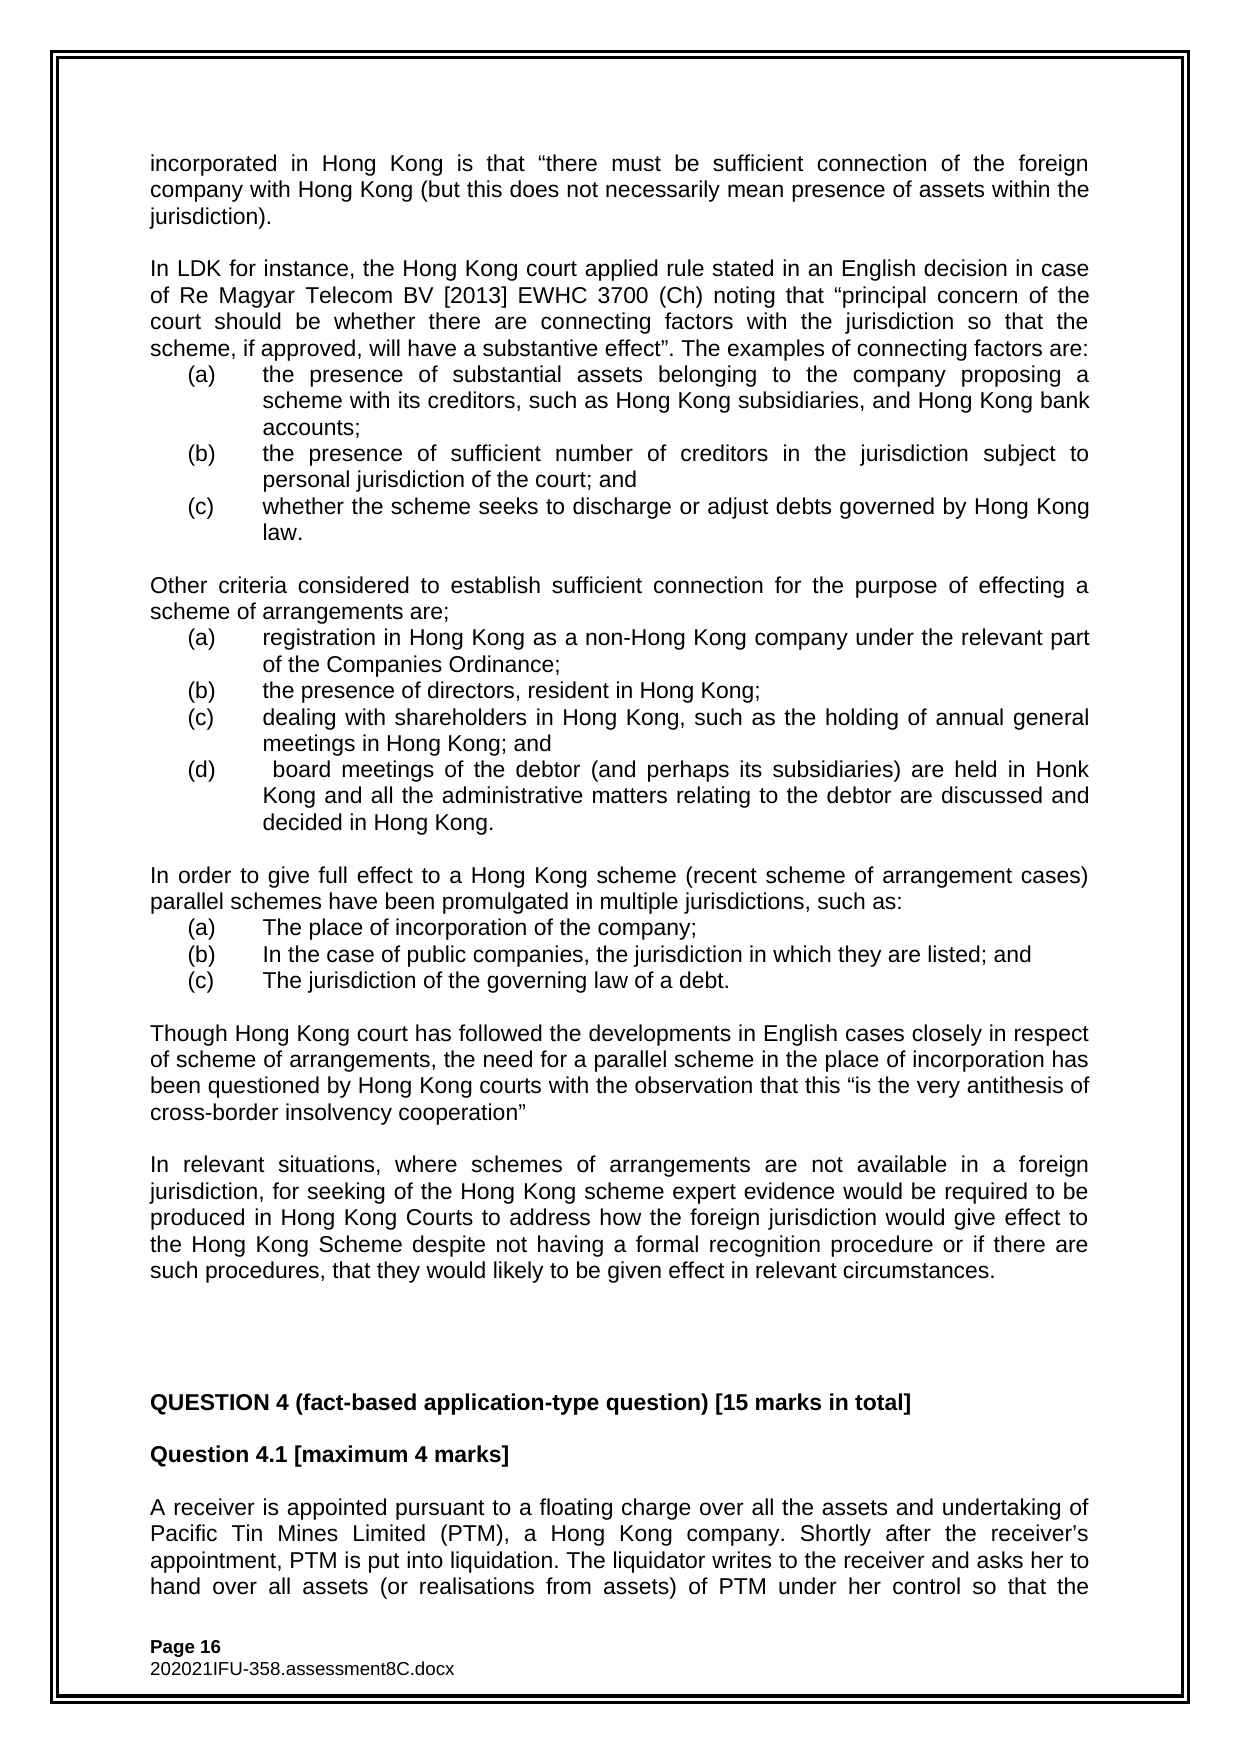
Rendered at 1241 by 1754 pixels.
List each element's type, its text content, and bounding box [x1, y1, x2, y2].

list The place of incorporation of the company; [187, 914, 1090, 941]
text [150, 1494, 1090, 1599]
list The jurisdiction of the governing law of a debt. [187, 967, 1090, 993]
text In LDK for instance, the Hong Kong court applied rule stated in an English decision in case of Re Magyar Telecom BV [2013] EWHC 3700 (Ch) noting that “principal concern of the court should be whether there are connecting factors with the jurisdiction so that the scheme, if approved, will have a substantive effect”. The examples of connecting factors are: [150, 255, 1090, 361]
list board meetings of the debtor (and perhaps its subsidiaries) are held in Honk Kong and all the administrative matters relating to the debtor are discussed and decided in Hong Kong. [187, 756, 1090, 835]
list the presence of substantial assets belonging to the company proposing a scheme with its creditors, such as Hong Kong subsidiaries, and Hong Kong bank accounts; [187, 361, 1090, 440]
text Question 4.1 [maximum 4 marks] [150, 1441, 1090, 1468]
text QUESTION 4 (fact-based application-type question) [15 marks in total] [150, 1389, 1090, 1415]
list registration in Hong Kong as a non-Hong Kong company under the relevant part of the Companies Ordinance; [187, 624, 1090, 677]
text Though Hong Kong court has followed the developments in English cases closely in respect of scheme of arrangements, the need for a parallel scheme in the place of incorporation has been questioned by Hong Kong courts with the observation that this “is the very antithesis of cross-border insolvency cooperation” [150, 1020, 1090, 1125]
text In relevant situations, where schemes of arrangements are not available in a foreign jurisdiction, for seeking of the Hong Kong scheme expert evidence would be required to be produced in Hong Kong Courts to address how the foreign jurisdiction would give effect to the Hong Kong Scheme despite not having a formal recognition procedure or if there are such procedures, that they would likely to be given effect in relevant circumstances. [150, 1151, 1090, 1283]
list whether the scheme seeks to discharge or adjust debts governed by Hong Kong law. [187, 493, 1090, 545]
list the presence of directors, resident in Hong Kong; [187, 677, 1090, 703]
list the presence of sufficient number of creditors in the jurisdiction subject to personal jurisdiction of the court; and [187, 440, 1090, 493]
list dealing with shareholders in Hong Kong, such as the holding of annual general meetings in Hong Kong; and [187, 703, 1090, 756]
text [150, 150, 1090, 229]
list In the case of public companies, the jurisdiction in which they are listed; and [187, 941, 1090, 967]
text Other criteria considered to establish sufficient connection for the purpose of effecting a scheme of arrangements are; [150, 572, 1090, 624]
text In order to give full effect to a Hong Kong scheme (recent scheme of arrangement cases) parallel schemes have been promulgated in multiple jurisdictions, such as: [150, 862, 1090, 914]
